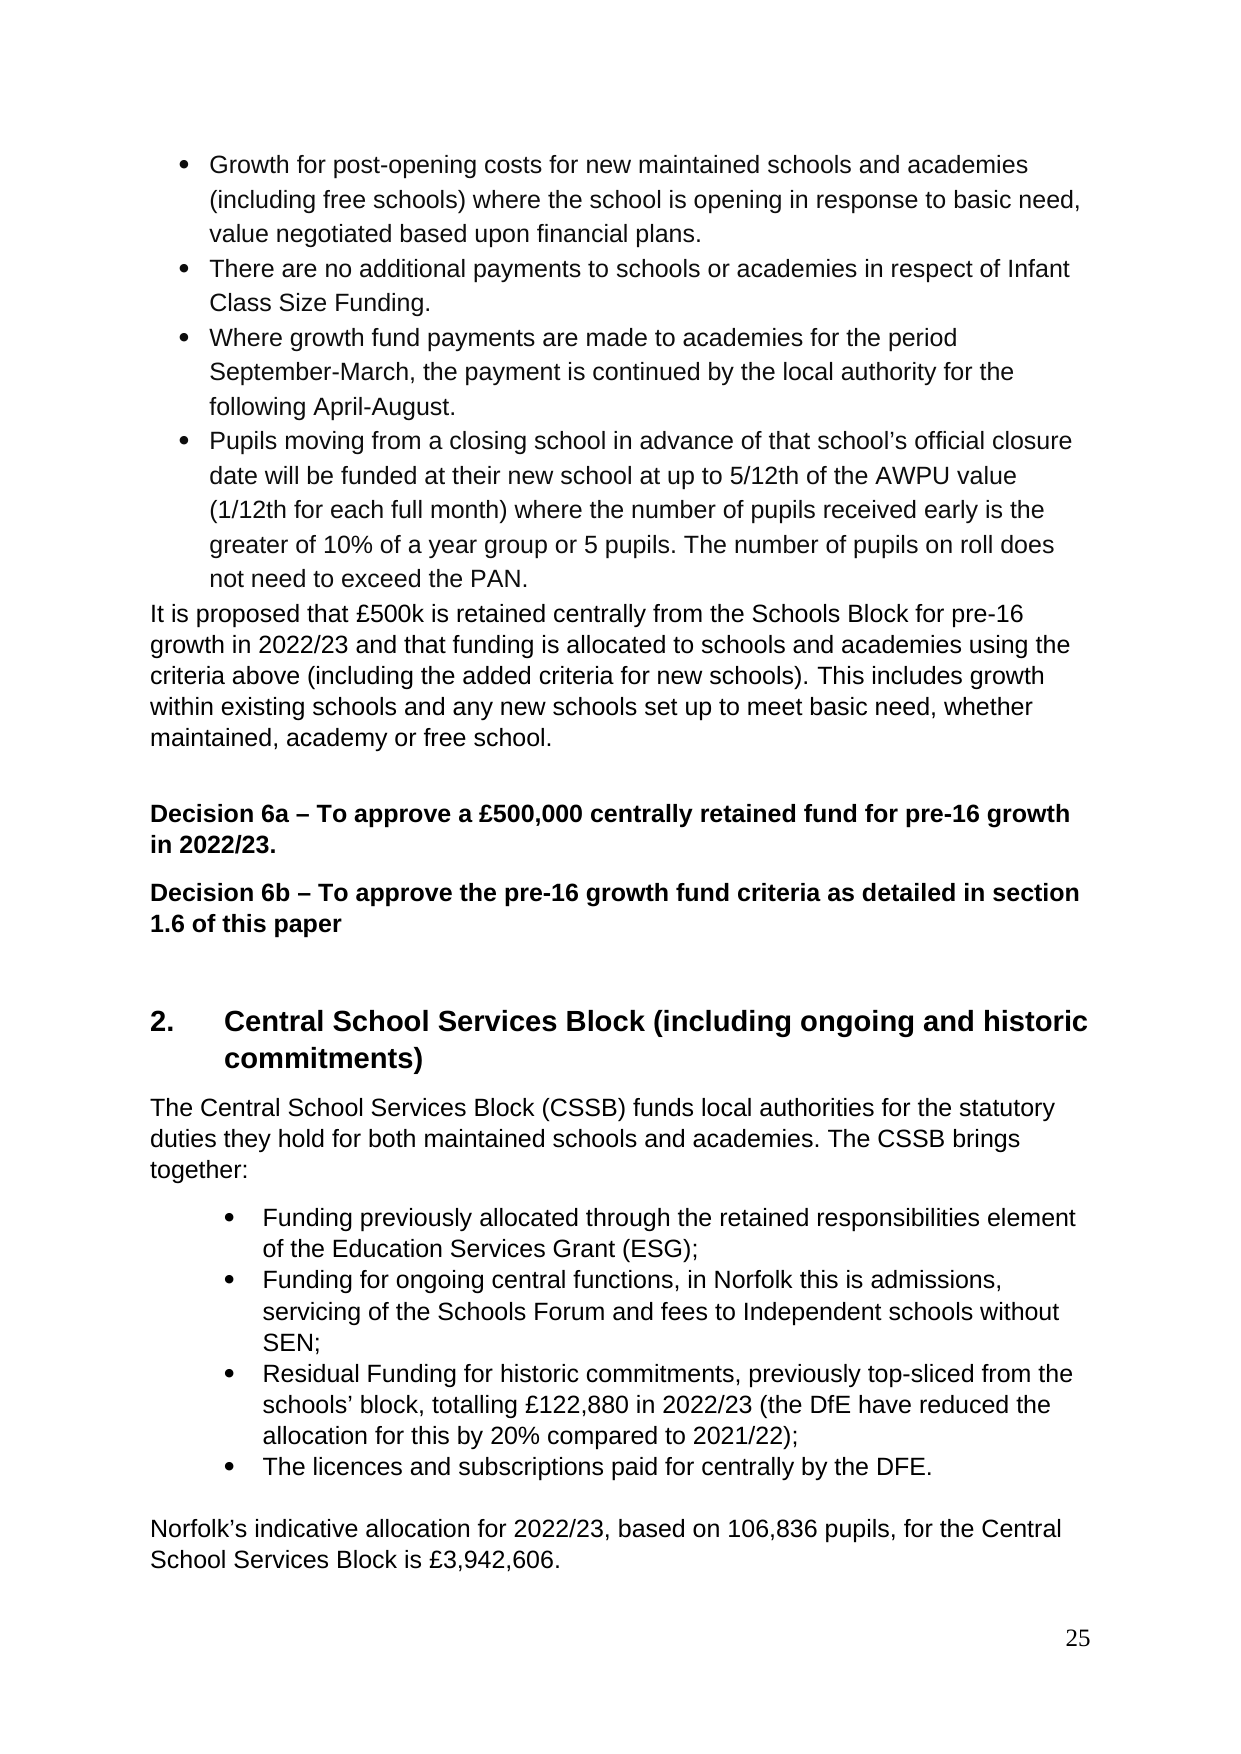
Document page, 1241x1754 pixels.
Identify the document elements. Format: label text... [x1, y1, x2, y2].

text Norfolk’s indicative allocation for 2022/23, based on 106,836 pupils, for the Central School Services Block is £3,942,606. [150, 1514, 1090, 1574]
list Residual Funding for historic commitments, previously top-sliced from the schools’ block, totalling £122,880 in 2022/23 (the DfE have reduced the allocation for this by 20% compared to 2021/22); [225, 1359, 1090, 1449]
text Decision 6b – To approve the pre-16 growth fund criteria as detailed in section 1.6 of this paper [150, 878, 1090, 938]
list Where growth fund payments are made to academies for the period September-March, the payment is continued by the local authority for the following April-August. [179, 323, 1090, 420]
list There are no additional payments to schools or academies in respect of Infant Class Size Funding. [179, 253, 1090, 317]
text 2. Central School Services Block (including ongoing and historic commitments) [150, 1004, 1090, 1074]
text It is proposed that £500k is retained centrally from the Schools Block for pre-16 growth in 2022/23 and that funding is allocated to schools and academies using the criteria above (including the added criteria for new schools). This includes growth within existing schools and any new schools set up to meet basic need, whether maintained, academy or free school. [150, 599, 1090, 752]
list The licences and subscriptions paid for centrally by the DFE. [225, 1452, 1090, 1481]
list Funding previously allocated through the retained responsibilities element of the Education Services Grant (ESG); [225, 1203, 1090, 1263]
list Growth for post-opening costs for new maintained schools and academies (including free schools) where the school is opening in response to basic need, value negotiated based upon financial plans. [179, 150, 1090, 248]
list Pupils moving from a closing school in advance of that school’s official closure date will be funded at their new school at up to 5/12th of the AWPU value (1/12th for each full month) where the number of pupils received early is the greater of 10% of a year group or 5 pupils. The number of pupils on roll does not need to exceed the PAN. [179, 426, 1090, 593]
text Decision 6a – To approve a £500,000 centrally retained fund for pre-16 growth in 2022/23. [150, 799, 1090, 859]
list Funding for ongoing central functions, in Norfolk this is admissions, servicing of the Schools Forum and fees to Independent schools without SEN; [225, 1265, 1090, 1356]
text The Central School Services Block (CSSB) funds local authorities for the statutory duties they hold for both maintained schools and academies. The CSSB brings together: [150, 1093, 1090, 1184]
